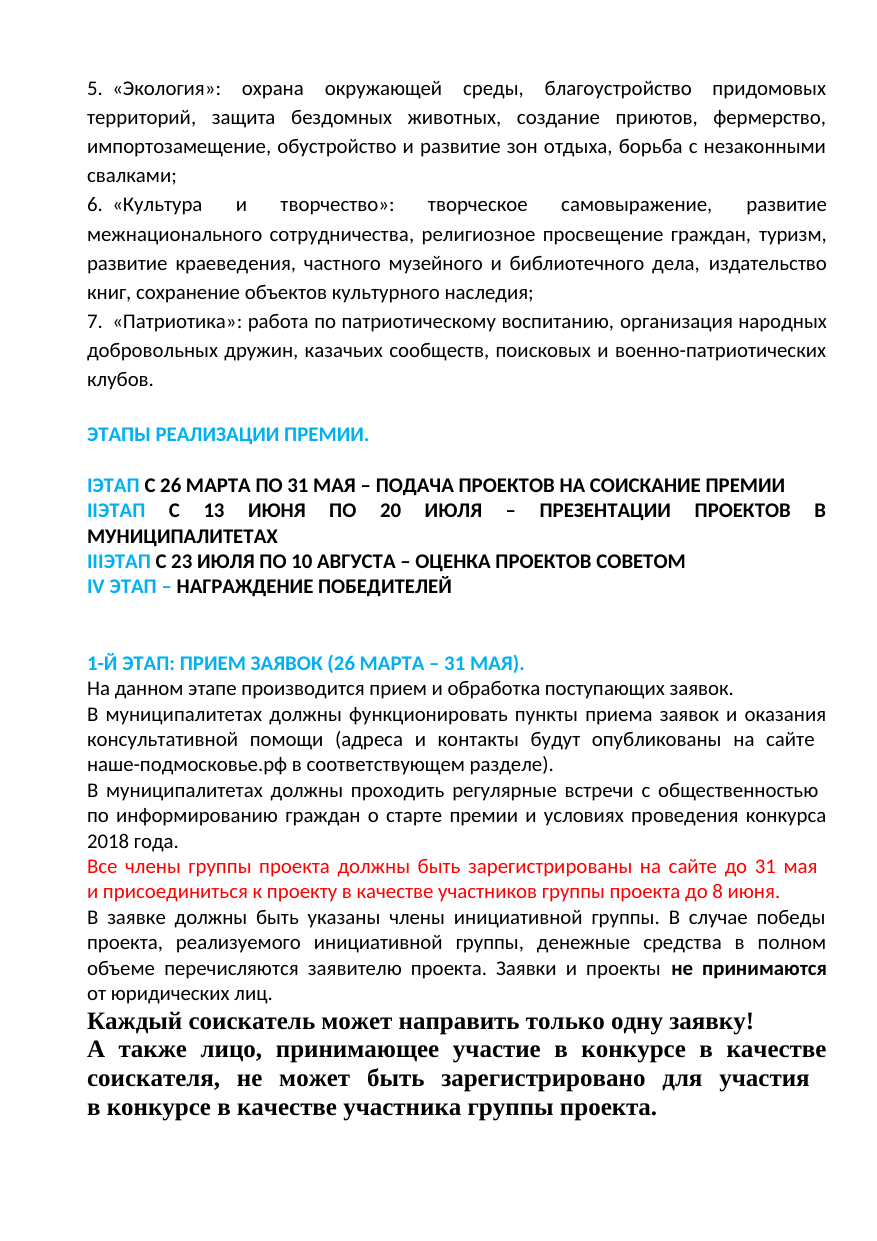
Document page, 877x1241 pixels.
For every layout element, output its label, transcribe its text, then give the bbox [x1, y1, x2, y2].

text В муниципалитетах должны проходить регулярные встречи с общественностью по информированию граждан о старте премии и условиях проведения конкурса 2018 года. [87, 777, 827, 853]
text Все члены группы проекта должны быть зарегистрированы на сайте до 31 мая и присоединиться к проекту в качестве участников группы проекта до 8 июня. [87, 853, 827, 904]
text 7. «Патриотика»: работа по патриотическому воспитанию, организация народных добровольных дружин, казачьих сообществ, поисковых и военно-патриотических клубов. [87, 308, 827, 392]
text IIIЭТАП С 23 ИЮЛЯ ПО 10 АВГУСТА – ОЦЕНКА ПРОЕКТОВ СОВЕТОМ [87, 548, 827, 574]
text А также лицо, принимающее участие в конкурсе в качестве соискателя, не может быть зарегистрировано для участия в конкурсе в качестве участника группы проекта. [87, 1034, 827, 1121]
text IЭТАП С 26 МАРТА ПО 31 МАЯ – ПОДАЧА ПРОЕКТОВ НА СОИСКАНИЕ ПРЕМИИ [87, 472, 827, 497]
text IV ЭТАП – НАГРАЖДЕНИЕ ПОБЕДИТЕЛЕЙ [87, 574, 827, 599]
text На данном этапе производится прием и обработка поступающих заявок. [87, 675, 827, 701]
text В муниципалитетах должны функционировать пункты приема заявок и оказания консультативной помощи (адреса и контакты будут опубликованы на сайте наше-подмосковье.рф в соответствующем разделе). [87, 701, 827, 777]
text Каждый соискатель может направить только одну заявку! [87, 1006, 827, 1034]
text 6. «Культура и творчество»: творческое самовыражение, развитие межнационального сотрудничества, религиозное просвещение граждан, туризм, развитие краеведения, частного музейного и библиотечного дела, издательство книг, сохранение объектов культурного наследия; [87, 192, 827, 304]
text В заявке должны быть указаны члены инициативной группы. В случае победы проекта, реализуемого инициативной группы, денежные средства в полном объеме перечисляются заявителю проекта. Заявки и проекты не принимаются от юридических лиц. [87, 904, 827, 1006]
text 5. «Экология»: охрана окружающей среды, благоустройство придомовых территорий, защита бездомных животных, создание приютов, фермерство, импортозамещение, обустройство и развитие зон отдыха, борьба с незаконными свалками; [87, 75, 827, 188]
text 1-Й ЭТАП: ПРИЕМ ЗАЯВОК (26 МАРТА – 31 МАЯ). [87, 650, 827, 675]
text ЭТАПЫ РЕАЛИЗАЦИИ ПРЕМИИ. [87, 421, 827, 447]
text IIЭТАП С 13 ИЮНЯ ПО 20 ИЮЛЯ – ПРЕЗЕНТАЦИИ ПРОЕКТОВ В МУНИЦИПАЛИТЕТАХ [87, 497, 827, 548]
